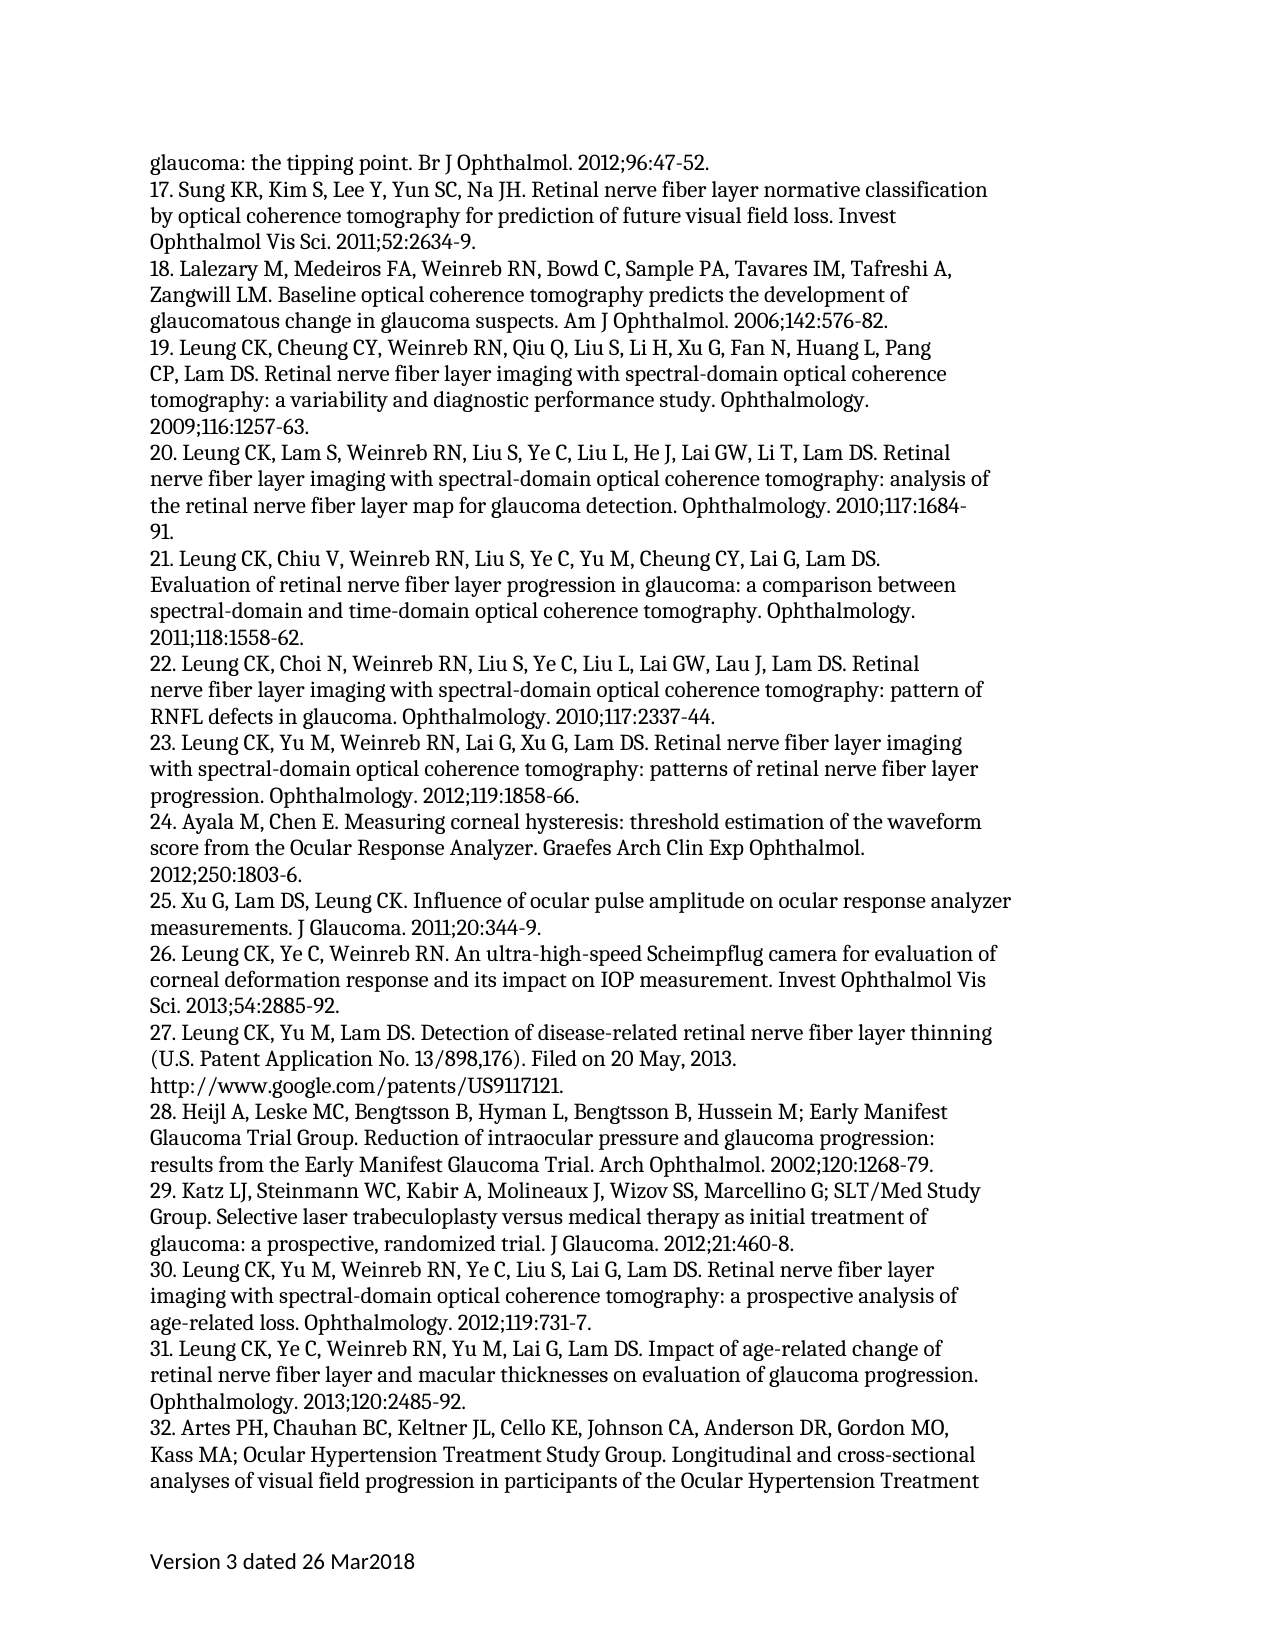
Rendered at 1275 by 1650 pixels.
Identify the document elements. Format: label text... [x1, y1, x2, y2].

text 91. [150, 519, 1125, 545]
text analyses of visual field progression in participants of the Ocular Hypertension Treatment [150, 1468, 1125, 1494]
text 17. Sung KR, Kim S, Lee Y, Yun SC, Na JH. Retinal nerve fiber layer normative classification [150, 176, 1125, 203]
text Sci. 2013;54:2885-92. [150, 993, 1125, 1020]
text age-related loss. Ophthalmology. 2012;119:731-7. [150, 1309, 1125, 1336]
text by optical coherence tomography for prediction of future visual field loss. Invest [150, 203, 1125, 229]
text 28. Heijl A, Leske MC, Bengtsson B, Hyman L, Bengtsson B, Hussein M; Early Manifest [150, 1099, 1125, 1125]
text Ophthalmol Vis Sci. 2011;52:2634-9. [150, 229, 1125, 255]
text nerve fiber layer imaging with spectral-domain optical coherence tomography: analysis of [150, 466, 1125, 493]
text glaucoma: a prospective, randomized trial. J Glaucoma. 2012;21:460-8. [150, 1231, 1125, 1257]
text 27. Leung CK, Yu M, Lam DS. Detection of disease-related retinal nerve fiber layer thinning [150, 1020, 1125, 1046]
text RNFL defects in glaucoma. Ophthalmology. 2010;117:2337-44. [150, 703, 1125, 730]
text (U.S. Patent Application No. 13/898,176). Filed on 20 May, 2013. [150, 1046, 1125, 1072]
text Evaluation of retinal nerve fiber layer progression in glaucoma: a comparison between [150, 572, 1125, 598]
text glaucoma: the tipping point. Br J Ophthalmol. 2012;96:47-52. [150, 150, 1125, 176]
text the retinal nerve fiber layer map for glaucoma detection. Ophthalmology. 2010;117:1684- [150, 493, 1125, 519]
text 22. Leung CK, Choi N, Weinreb RN, Liu S, Ye C, Liu L, Lai GW, Lau J, Lam DS. Retinal [150, 651, 1125, 677]
text 21. Leung CK, Chiu V, Weinreb RN, Liu S, Ye C, Yu M, Cheung CY, Lai G, Lam DS. [150, 545, 1125, 572]
text spectral-domain and time-domain optical coherence tomography. Ophthalmology. [150, 598, 1125, 624]
text progression. Ophthalmology. 2012;119:1858-66. [150, 782, 1125, 809]
text Zangwill LM. Baseline optical coherence tomography predicts the development of [150, 282, 1125, 308]
text with spectral-domain optical coherence tomography: patterns of retinal nerve fiber layer [150, 756, 1125, 782]
text tomography: a variability and diagnostic performance study. Ophthalmology. [150, 387, 1125, 413]
text Glaucoma Trial Group. Reduction of intraocular pressure and glaucoma progression: [150, 1125, 1125, 1151]
text score from the Ocular Response Analyzer. Graefes Arch Clin Exp Ophthalmol. [150, 835, 1125, 862]
text 29. Katz LJ, Steinmann WC, Kabir A, Molineaux J, Wizov SS, Marcellino G; SLT/Med Study [150, 1178, 1125, 1204]
text 26. Leung CK, Ye C, Weinreb RN. An ultra-high-speed Scheimpflug camera for evaluation of [150, 941, 1125, 967]
text Ophthalmology. 2013;120:2485-92. [150, 1389, 1125, 1415]
text 2012;250:1803-6. [150, 862, 1125, 888]
text 25. Xu G, Lam DS, Leung CK. Influence of ocular pulse amplitude on ocular response analyzer [150, 888, 1125, 914]
text 2011;118:1558-62. [150, 624, 1125, 651]
text glaucomatous change in glaucoma suspects. Am J Ophthalmol. 2006;142:576-82. [150, 308, 1125, 334]
text results from the Early Manifest Glaucoma Trial. Arch Ophthalmol. 2002;120:1268-79. [150, 1151, 1125, 1178]
text 20. Leung CK, Lam S, Weinreb RN, Liu S, Ye C, Liu L, He J, Lai GW, Li T, Lam DS. Retinal [150, 440, 1125, 466]
text Group. Selective laser trabeculoplasty versus medical therapy as initial treatment of [150, 1204, 1125, 1231]
text 19. Leung CK, Cheung CY, Weinreb RN, Qiu Q, Liu S, Li H, Xu G, Fan N, Huang L, Pang [150, 334, 1125, 361]
text nerve fiber layer imaging with spectral-domain optical coherence tomography: pattern of [150, 677, 1125, 703]
text corneal deformation response and its impact on IOP measurement. Invest Ophthalmol Vis [150, 967, 1125, 993]
text http://www.google.com/patents/US9117121. [150, 1072, 1125, 1099]
text 24. Ayala M, Chen E. Measuring corneal hysteresis: threshold estimation of the waveform [150, 809, 1125, 835]
text 18. Lalezary M, Medeiros FA, Weinreb RN, Bowd C, Sample PA, Tavares IM, Tafreshi A, [150, 255, 1125, 282]
text 32. Artes PH, Chauhan BC, Keltner JL, Cello KE, Johnson CA, Anderson DR, Gordon MO, [150, 1415, 1125, 1441]
text 30. Leung CK, Yu M, Weinreb RN, Ye C, Liu S, Lai G, Lam DS. Retinal nerve fiber layer [150, 1257, 1125, 1283]
text Kass MA; Ocular Hypertension Treatment Study Group. Longitudinal and cross-sectional [150, 1441, 1125, 1468]
text retinal nerve fiber layer and macular thicknesses on evaluation of glaucoma progression. [150, 1362, 1125, 1389]
text CP, Lam DS. Retinal nerve fiber layer imaging with spectral-domain optical coherence [150, 361, 1125, 387]
text 2009;116:1257-63. [150, 413, 1125, 440]
text 23. Leung CK, Yu M, Weinreb RN, Lai G, Xu G, Lam DS. Retinal nerve fiber layer imaging [150, 730, 1125, 756]
text 31. Leung CK, Ye C, Weinreb RN, Yu M, Lai G, Lam DS. Impact of age-related change of [150, 1336, 1125, 1362]
text measurements. J Glaucoma. 2011;20:344-9. [150, 914, 1125, 941]
text imaging with spectral-domain optical coherence tomography: a prospective analysis of [150, 1283, 1125, 1309]
